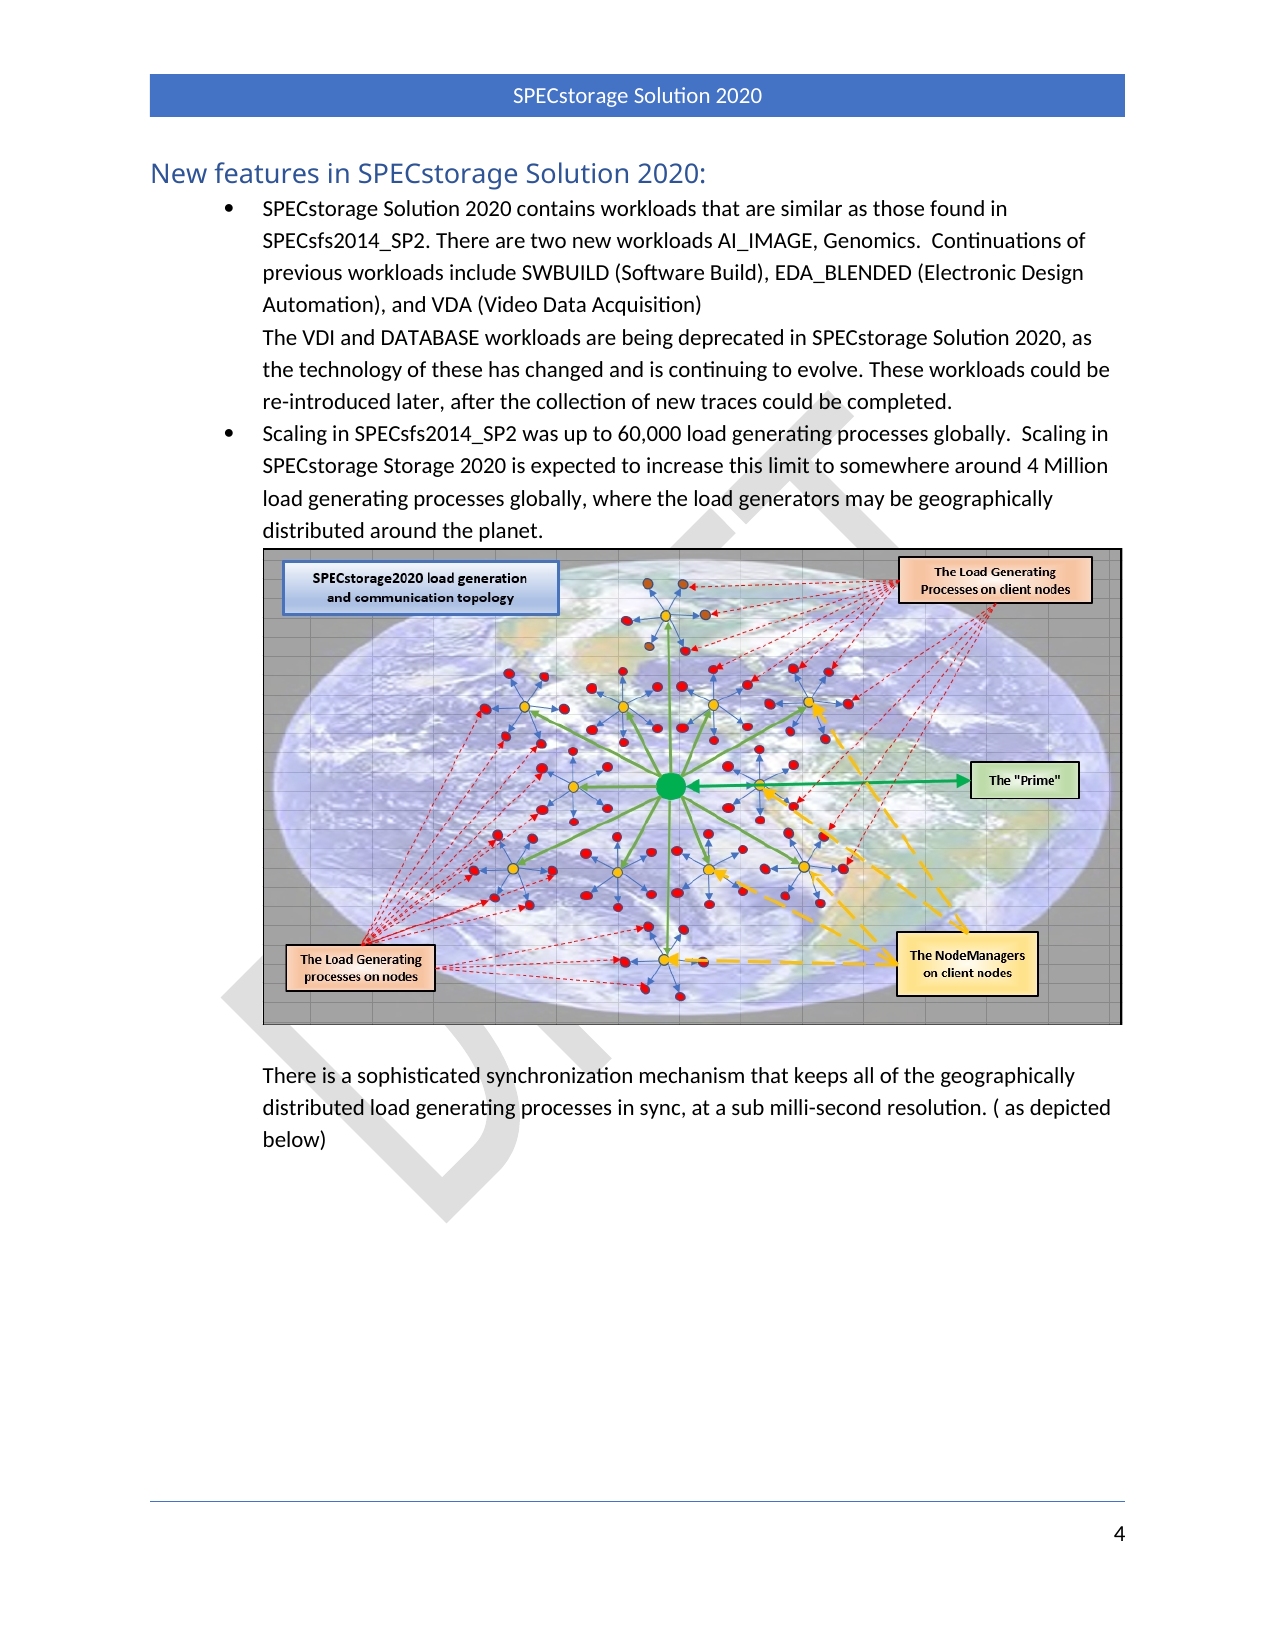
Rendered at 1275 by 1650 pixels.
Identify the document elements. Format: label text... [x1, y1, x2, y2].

picture [262, 548, 1123, 1025]
subtitle New features in SPECstorage Solution 2020: [150, 154, 1125, 191]
list There is a sophisticated synchronization mechanism that keeps all of the geographically distributed load generating processes in sync, at a sub milli-second resolution. ( as depicted below) [262, 1061, 1125, 1153]
list Scaling in SPECsfs2014_SP2 was up to 60,000 load generating processes globally. Scaling in SPECstorage Storage 2020 is expected to increase this limit to somewhere around 4 Million load generating processes globally, where the load generators may be geographically distributed around the planet. [225, 419, 1125, 544]
list SPECstorage Solution 2020 contains workloads that are similar as those found in SPECsfs2014_SP2. There are two new workloads AI_IMAGE, Genomics. Continuations of previous workloads include SWBUILD (Software Build), EDA_BLENDED (Electronic Design Automation), and VDA (Video Data Acquisition) The VDI and DATABASE workloads are being deprecated in SPECstorage Solution 2020, as the technology of these has changed and is continuing to evolve. These workloads could be re-introduced later, after the collection of new traces could be completed. [225, 194, 1125, 415]
